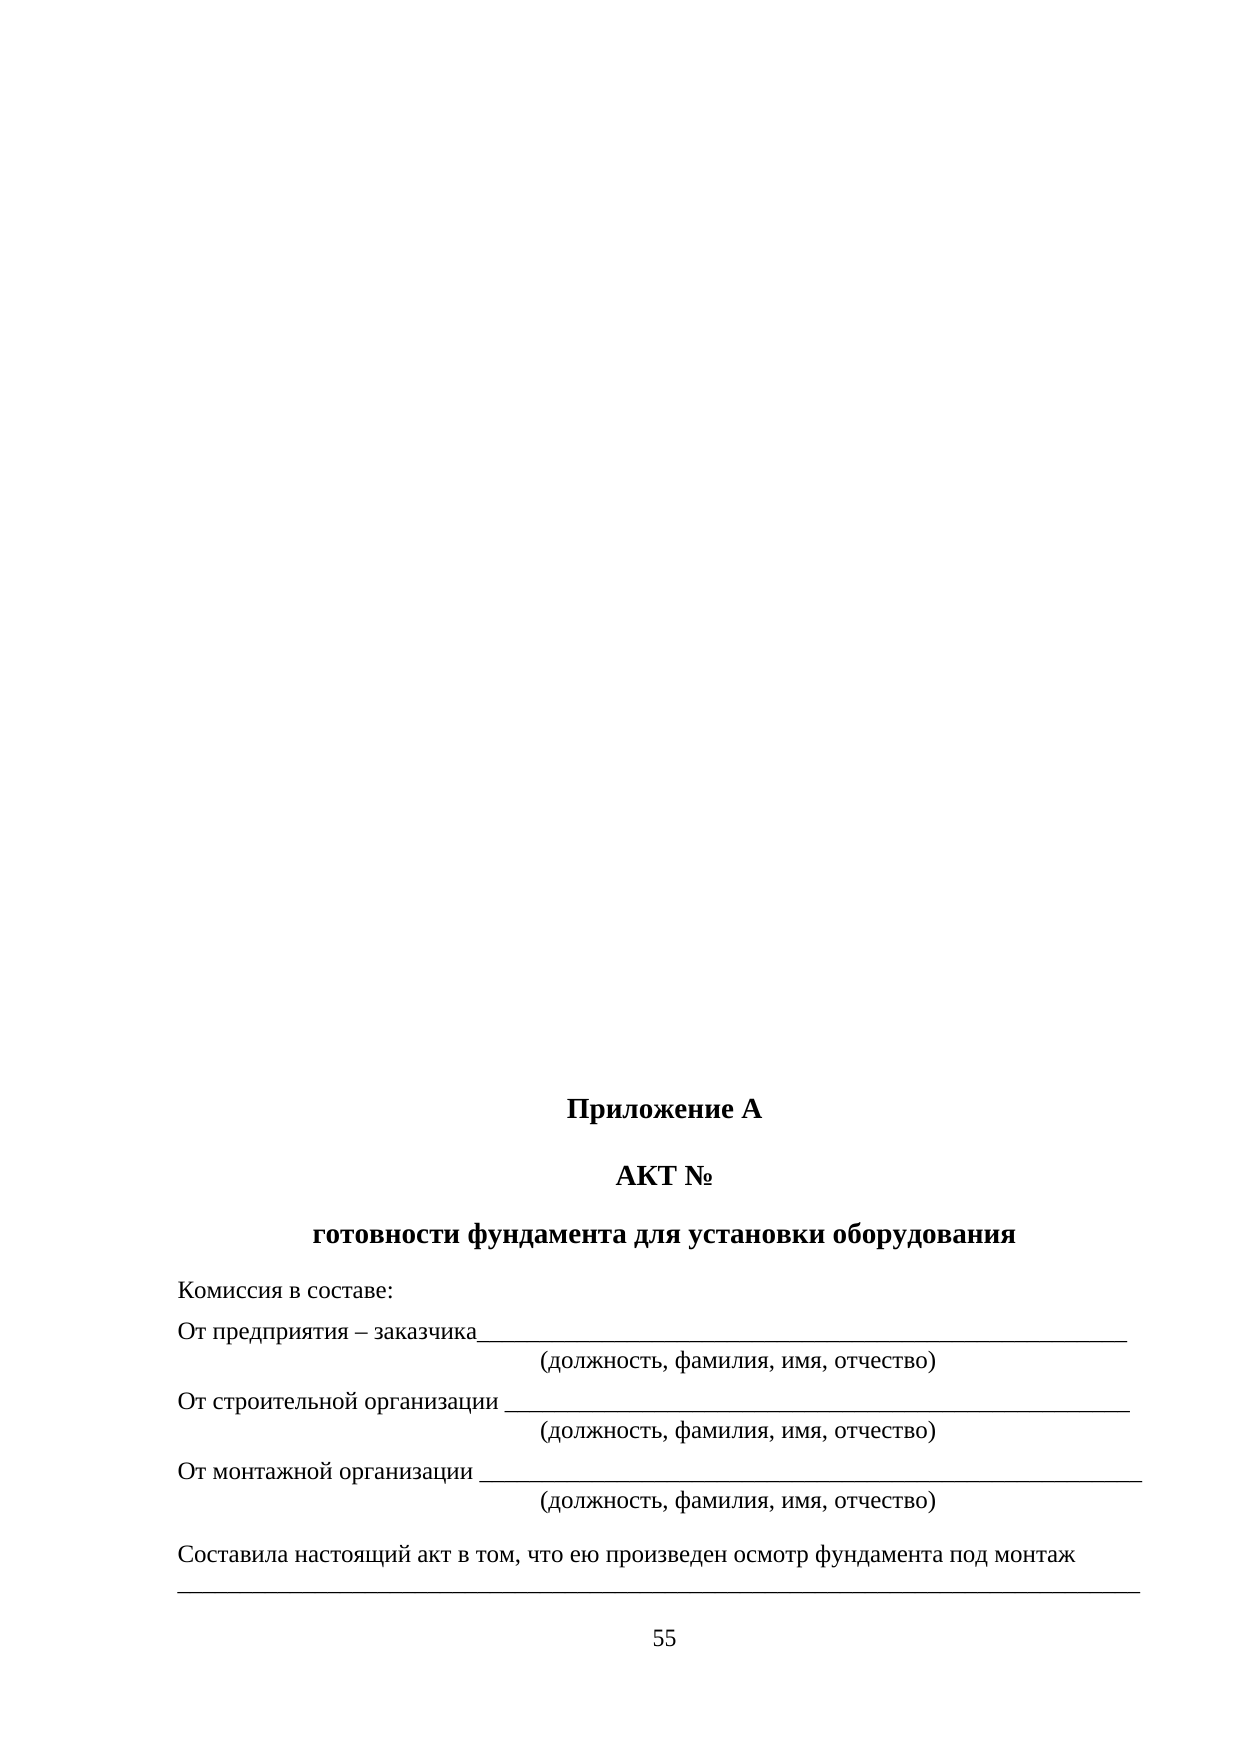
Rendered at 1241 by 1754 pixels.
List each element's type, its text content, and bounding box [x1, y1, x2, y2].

text От предприятия – заказчика____________________________________________________ [177, 1316, 1152, 1345]
text готовности фундамента для установки оборудования [177, 1216, 1152, 1250]
text (должность, фамилия, имя, отчество) [177, 1485, 1152, 1514]
text От строительной организации __________________________________________________ [177, 1386, 1152, 1415]
text (должность, фамилия, имя, отчество) [177, 1415, 1152, 1444]
text АКТ № [177, 1158, 1152, 1191]
text Приложение А [177, 1091, 1152, 1124]
text Комиссия в составе: [177, 1275, 1152, 1304]
text Составила настоящий акт в том, что ею произведен осмотр фундамента под монтаж [177, 1539, 1152, 1567]
text От монтажной организации _____________________________________________________ [177, 1456, 1152, 1485]
text _____________________________________________________________________________ [177, 1567, 1152, 1596]
text (должность, фамилия, имя, отчество) [177, 1345, 1152, 1374]
